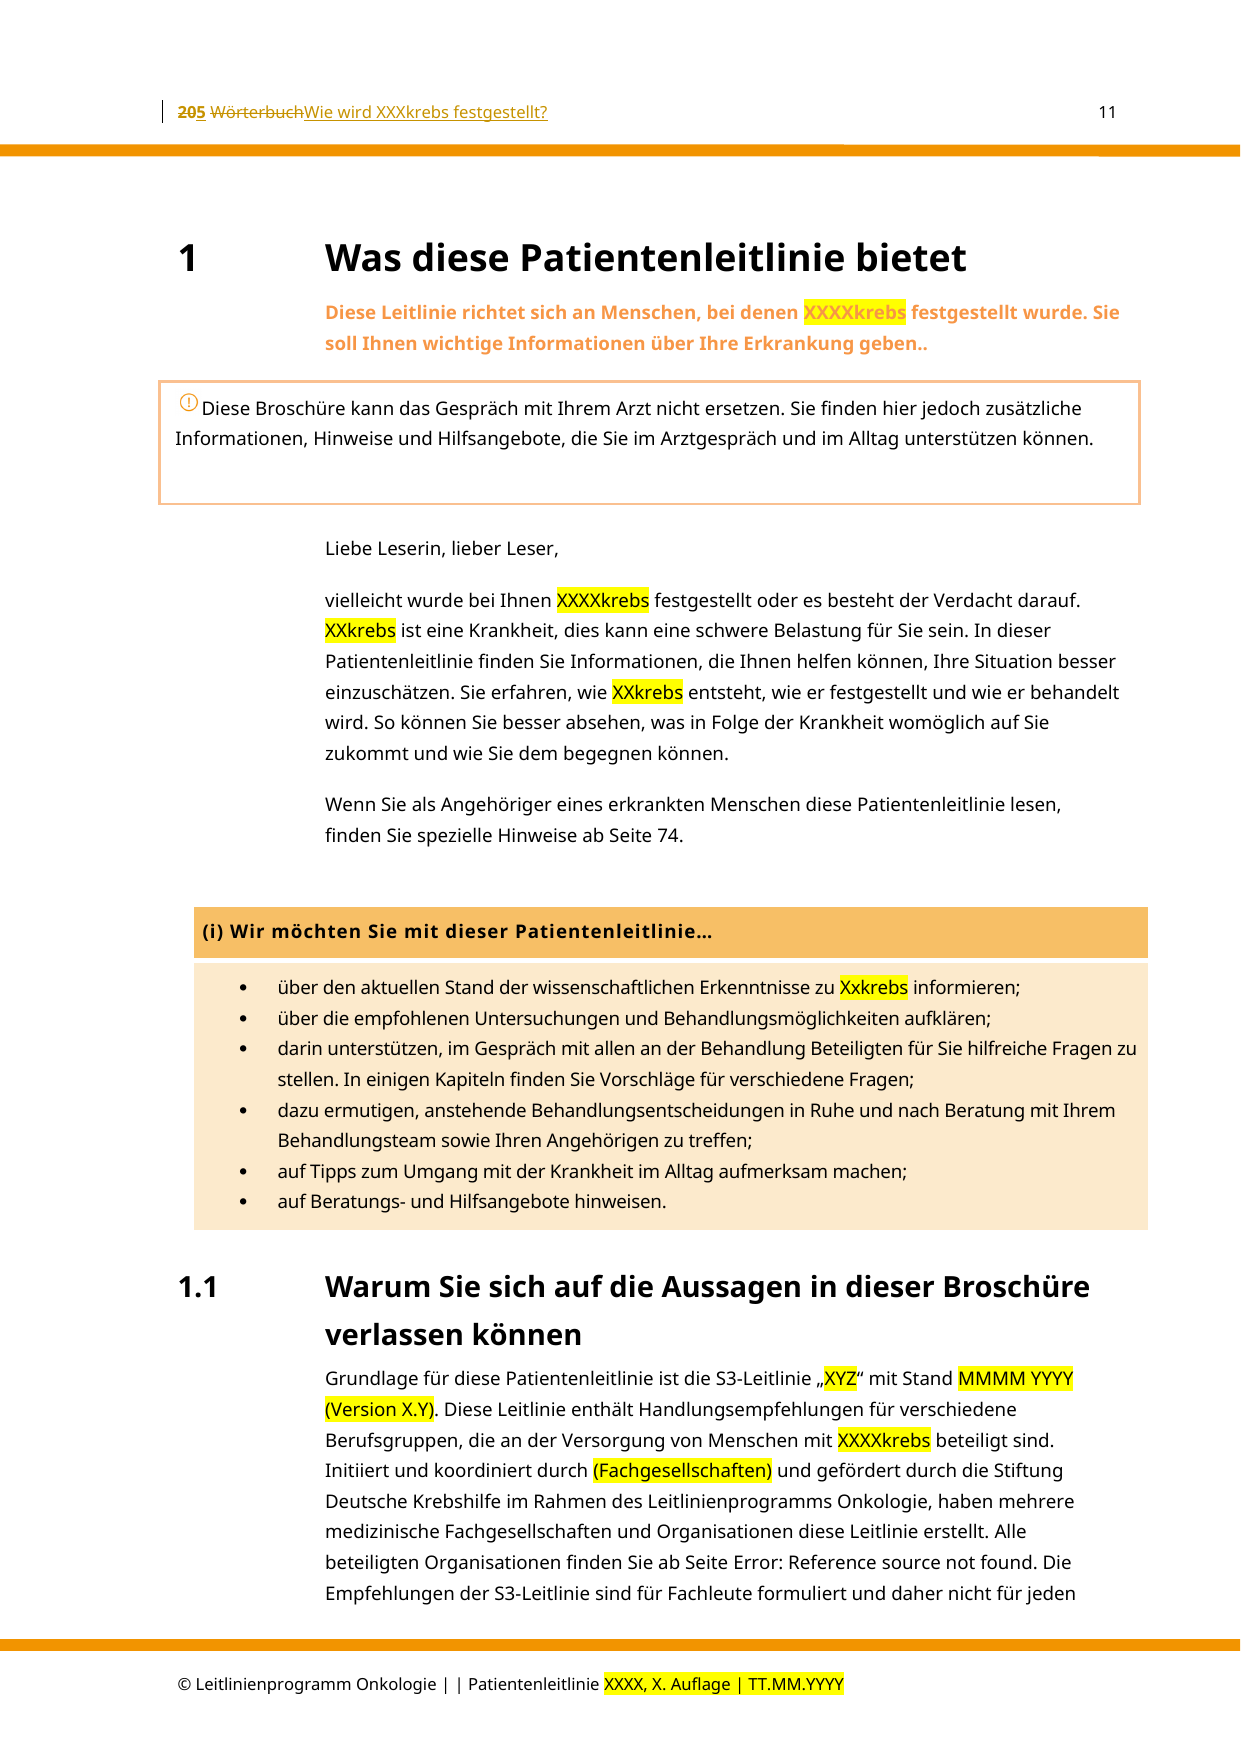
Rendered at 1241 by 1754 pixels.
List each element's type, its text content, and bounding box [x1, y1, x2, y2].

text Liebe Leserin, lieber Leser, [325, 536, 1122, 561]
picture [175, 388, 202, 416]
subtitle Warum Sie sich auf die Aussagen in dieser Broschüre verlassen können [177, 1266, 1122, 1354]
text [325, 1366, 1122, 1606]
table_header (i) Wir möchten Sie mit dieser Patientenleitlinie… [194, 907, 1148, 958]
table_cell über den aktuellen Stand der wissenschaftlichen Erkenntnisse zu Xxkrebs informieren; über die empfohlenen Untersuchungen und Behandlungsmöglichkeiten aufklären; darin unterstützen, im Gespräch mit allen an der Behandlung Beteiligten für Sie hilfreiche Fragen zu stellen. In einigen Kapiteln finden Sie Vorschläge für verschiedene Fragen; dazu ermutigen, anstehende Behandlungsentscheidungen in Ruhe und nach Beratung mit Ihrem Behandlungsteam sowie Ihren Angehörigen zu treffen; auf Tipps zum Umgang mit der Krankheit im Alltag aufmerksam machen; auf Beratungs- und Hilfsangebote hinweisen. [194, 963, 1148, 1230]
subtitle Was diese Patientenleitlinie bietet [177, 232, 1122, 283]
text Wenn Sie als Angehöriger eines erkrankten Menschen diese Patientenleitlinie lesen, finden Sie spezielle Hinweise ab Seite 58. [325, 792, 1122, 848]
text Diese Leitlinie richtet sich an Menschen, bei denen XXXXkrebs festgestellt wurde. Sie soll Ihnen wichtige Informationen über Ihre Erkrankung geben.. [325, 299, 1122, 355]
text vielleicht wurde bei Ihnen XXXXkrebs festgestellt oder es besteht der Verdacht darauf. XXkrebs ist eine Krankheit, dies kann eine schwere Belastung für Sie sein. In dieser Patientenleitlinie finden Sie Informationen, die Ihnen helfen können, Ihre Situation besser einzuschätzen. Sie erfahren, wie XXkrebs entsteht, wie er festgestellt und wie er behandelt wird. So können Sie besser absehen, was in Folge der Krankheit womöglich auf Sie zukommt und wie Sie dem begegnen können. [325, 587, 1122, 766]
